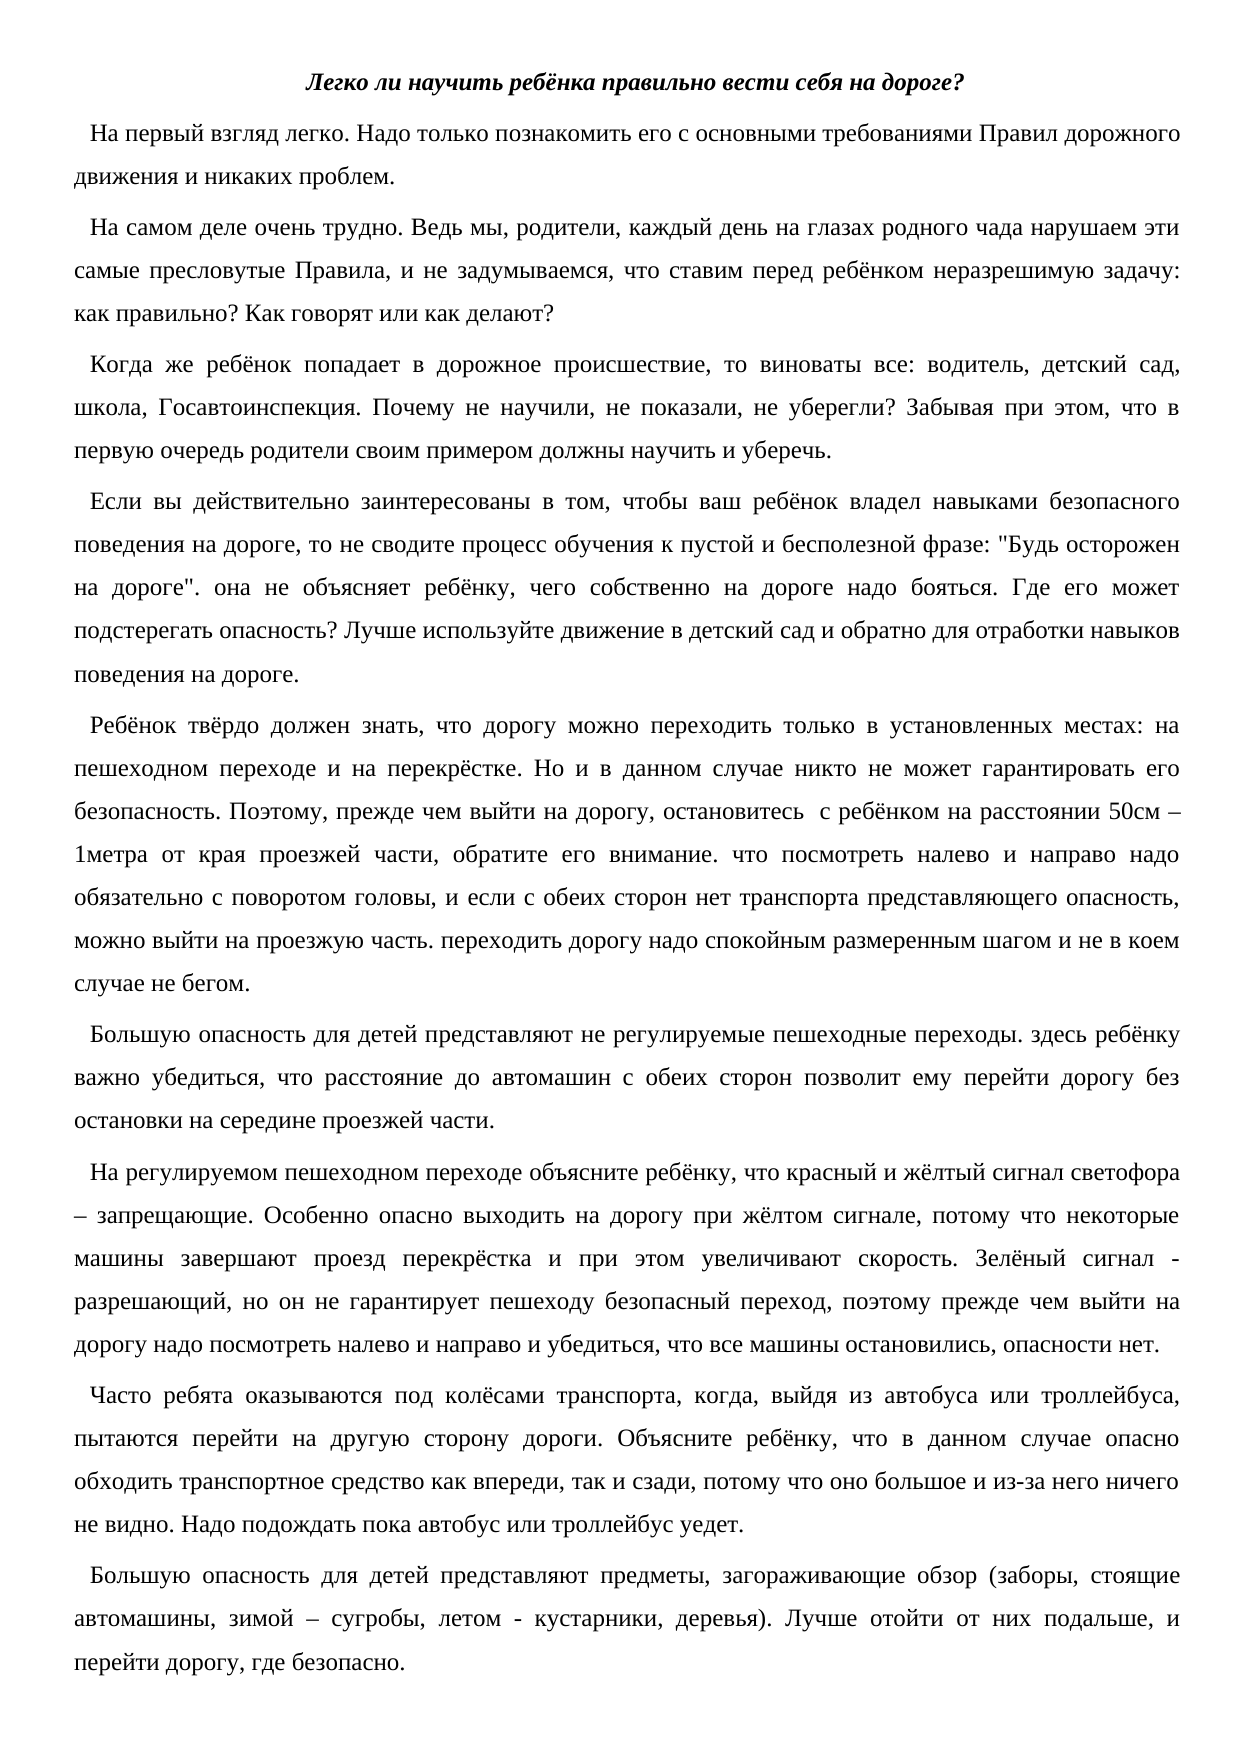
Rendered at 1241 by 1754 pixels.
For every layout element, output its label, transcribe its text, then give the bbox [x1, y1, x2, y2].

text Ребёнок твёрдо должен знать, что дорогу можно переходить только в установленных местах: на пешеходном переходе и на перекрёстке. Но и в данном случае никто не может гарантировать его безопасность. Поэтому, прежде чем выйти на дорогу, остановитесь с ребёнком на расстоянии 50см – 1метра от края проезжей части, обратите его внимание. что посмотреть налево и направо надо обязательно с поворотом головы, и если с обеих сторон нет транспорта представляющего опасность, можно выйти на проезжую часть. переходить дорогу надо спокойным размеренным шагом и не в коем случае не бегом. [74, 710, 1181, 997]
text Часто ребята оказываются под колёсами транспорта, когда, выйдя из автобуса или троллейбуса, пытаются перейти на другую сторону дороги. Объясните ребёнку, что в данном случае опасно обходить транспортное средство как впереди, так и сзади, потому что оно большое и из-за него ничего не видно. Надо подождать пока автобус или троллейбус уедет. [74, 1380, 1181, 1538]
text На самом деле очень трудно. Ведь мы, родители, каждый день на глазах родного чада нарушаем эти самые пресловутые Правила, и не задумываемся, что ставим перед ребёнком неразрешимую задачу: как правильно? Как говорят или как делают? [74, 212, 1181, 327]
text Большую опасность для детей представляют предметы, загораживающие обзор (заборы, стоящие автомашины, зимой – сугробы, летом - кустарники, деревья). Лучше отойти от них подальше, и перейти дорогу, где безопасно. [74, 1560, 1181, 1675]
text Легко ли научить ребёнка правильно вести себя на дороге? [74, 67, 1181, 96]
text На регулируемом пешеходном переходе объясните ребёнку, что красный и жёлтый сигнал светофора – запрещающие. Особенно опасно выходить на дорогу при жёлтом сигнале, потому что некоторые машины завершают проезд перекрёстка и при этом увеличивают скорость. Зелёный сигнал - разрешающий, но он не гарантирует пешеходу безопасный переход, поэтому прежде чем выйти на дорогу надо посмотреть налево и направо и убедиться, что все машины остановились, опасности нет. [74, 1157, 1181, 1358]
text Если вы действительно заинтересованы в том, чтобы ваш ребёнок владел навыками безопасного поведения на дороге, то не сводите процесс обучения к пустой и бесполезной фразе: "Будь осторожен на дороге". она не объясняет ребёнку, чего собственно на дороге надо бояться. Где его может подстерегать опасность? Лучше используйте движение в детский сад и обратно для отработки навыков поведения на дороге. [74, 486, 1181, 687]
text Большую опасность для детей представляют не регулируемые пешеходные переходы. здесь ребёнку важно убедиться, что расстояние до автомашин с обеих сторон позволит ему перейти дорогу без остановки на середине проезжей части. [74, 1019, 1181, 1134]
text Когда же ребёнок попадает в дорожное происшествие, то виноваты все: водитель, детский сад, школа, Госавтоинспекция. Почему не научили, не показали, не уберегли? Забывая при этом, что в первую очередь родители своим примером должны научить и уберечь. [74, 349, 1181, 464]
text На первый взгляд легко. Надо только познакомить его с основными требованиями Правил дорожного движения и никаких проблем. [74, 118, 1181, 190]
